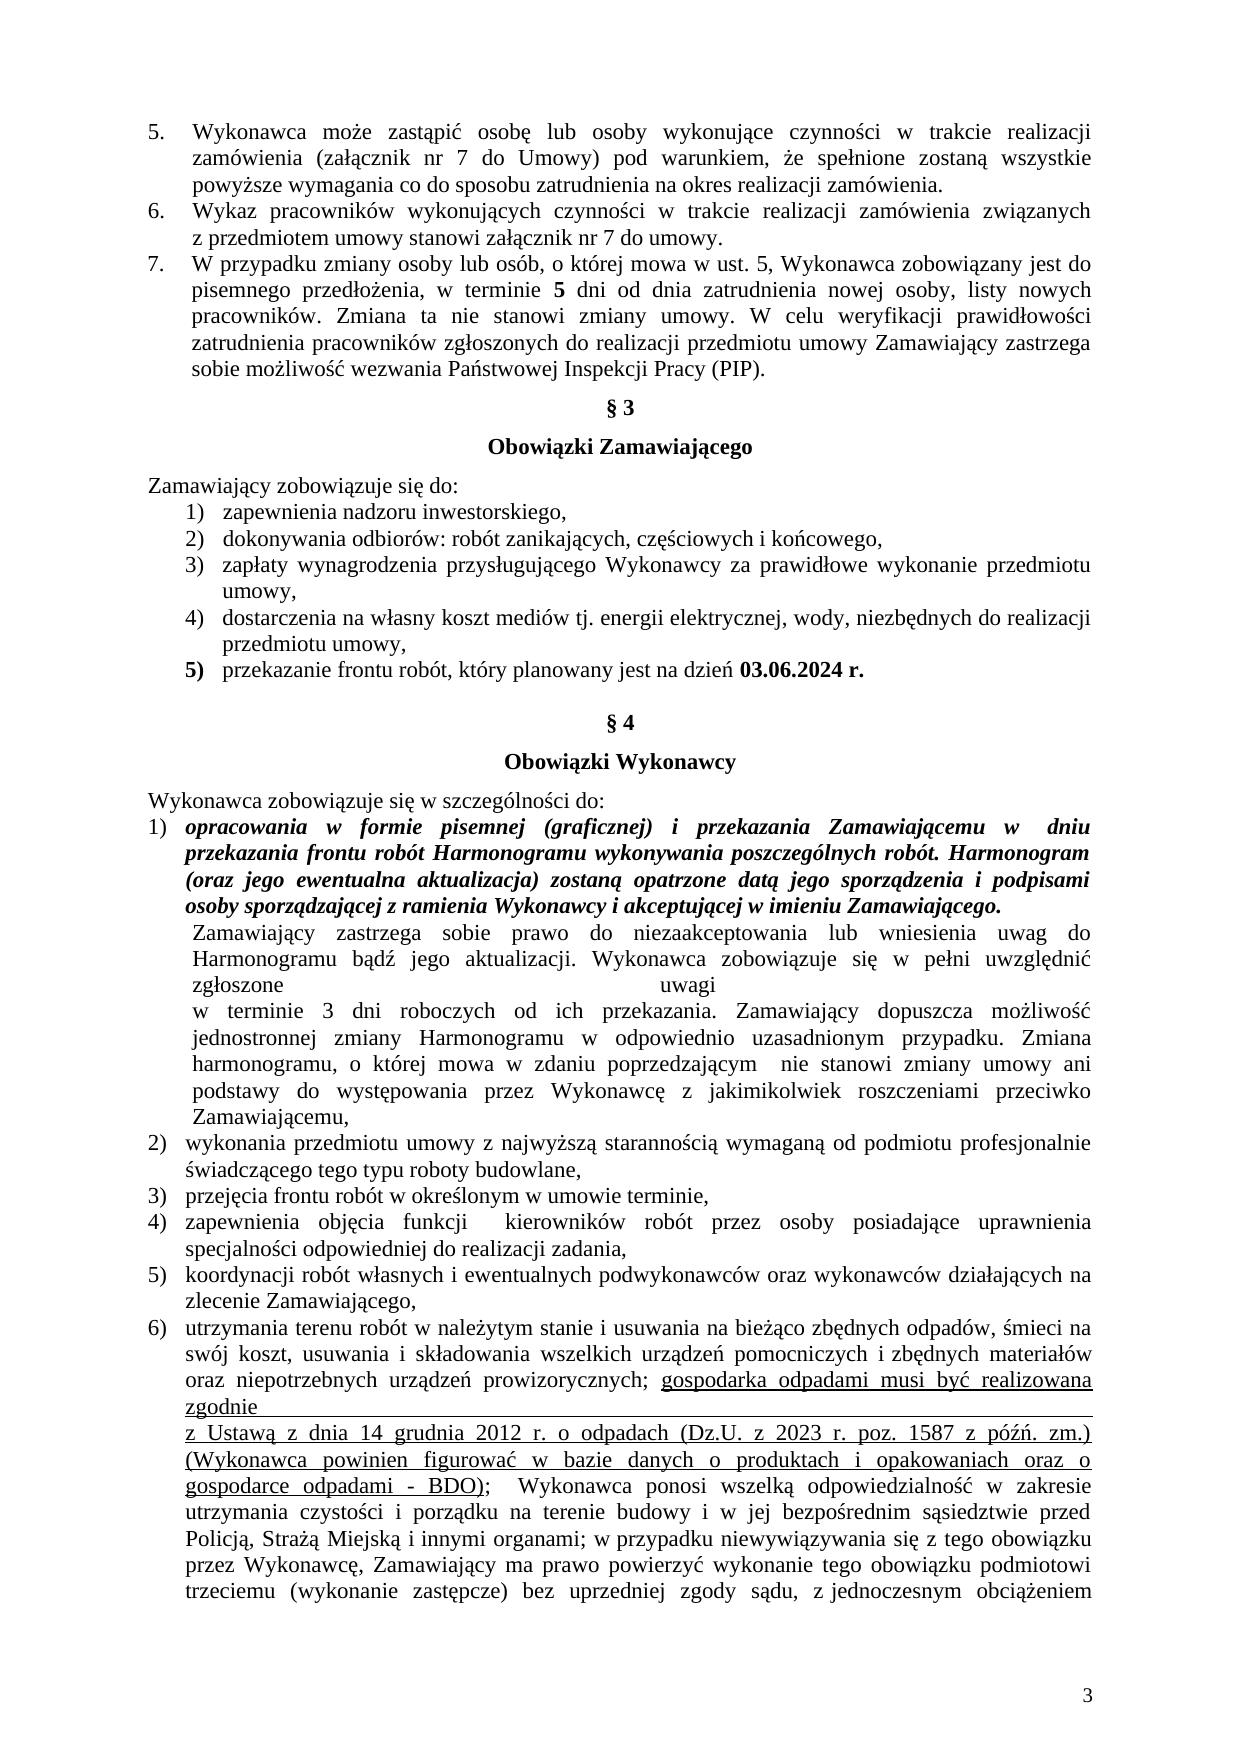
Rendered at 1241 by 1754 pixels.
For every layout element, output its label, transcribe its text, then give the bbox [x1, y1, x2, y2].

text Wykonawca zobowiązuje się w szczególności do: [148, 787, 1092, 813]
text § 3 [148, 394, 1092, 421]
list zapłaty wynagrodzenia przysługującego Wykonawcy za prawidłowe wykonanie przedmiotu umowy, [185, 551, 1092, 604]
list dokonywania odbiorów: robót zanikających, częściowych i końcowego, [185, 524, 1092, 551]
list zapewnienia objęcia funkcji kierowników robót przez osoby posiadające uprawnienia specjalności odpowiedniej do realizacji zadania, [148, 1208, 1092, 1261]
list Wykaz pracowników wykonujących czynności w trakcie realizacji zamówienia związanych z przedmiotem umowy stanowi załącznik nr 7 do umowy. [148, 197, 1092, 250]
list dostarczenia na własny koszt mediów tj. energii elektrycznej, wody, niezbędnych do realizacji przedmiotu umowy, [185, 604, 1092, 656]
list przejęcia frontu robót w określonym w umowie terminie, [148, 1182, 1092, 1208]
text Zamawiający zastrzega sobie prawo do niezaakceptowania lub wniesienia uwag do Harmonogramu bądź jego aktualizacji. Wykonawca zobowiązuje się w pełni uwzględnić zgłoszone uwagi w terminie 3 dni roboczych od ich przekazania. Zamawiający dopuszcza możliwość jednostronnej zmiany Harmonogramu w odpowiednio uzasadnionym przypadku. Zmiana harmonogramu, o której mowa w zdaniu poprzedzającym nie stanowi zmiany umowy ani podstawy do występowania przez Wykonawcę z jakimikolwiek roszczeniami przeciwko Zamawiającemu, [192, 918, 1092, 1129]
text Obowiązki Zamawiającego [148, 433, 1092, 459]
list koordynacji robót własnych i ewentualnych podwykonawców oraz wykonawców działających na zlecenie Zamawiającego, [148, 1261, 1092, 1314]
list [148, 1314, 1092, 1604]
list W przypadku zmiany osoby lub osób, o której mowa w ust. 5, Wykonawca zobowiązany jest do pisemnego przedłożenia, w terminie 5 dni od dnia zatrudnienia nowej osoby, listy nowych pracowników. Zmiana ta nie stanowi zmiany umowy. W celu weryfikacji prawidłowości zatrudnienia pracowników zgłoszonych do realizacji przedmiotu umowy Zamawiający zastrzega sobie możliwość wezwania Państwowej Inspekcji Pracy (PIP). [147, 250, 1092, 382]
text § 4 [148, 709, 1092, 735]
list zapewnienia nadzoru inwestorskiego, [185, 498, 1092, 524]
list wykonania przedmiotu umowy z najwyższą starannością wymaganą od podmiotu profesjonalnie świadczącego tego typu roboty budowlane, [148, 1129, 1092, 1182]
list opracowania w formie pisemnej (graficznej) i przekazania Zamawiającemu w dniu przekazania frontu robót Harmonogramu wykonywania poszczególnych robót. Harmonogram (oraz jego ewentualna aktualizacja) zostaną opatrzone datą jego sporządzenia i podpisami osoby sporządzającej z ramienia Wykonawcy i akceptującej w imieniu Zamawiającego. [148, 813, 1092, 918]
list Wykonawca może zastąpić osobę lub osoby wykonujące czynności w trakcie realizacji zamówienia (załącznik nr 7 do Umowy) pod warunkiem, że spełnione zostaną wszystkie powyższe wymagania co do sposobu zatrudnienia na okres realizacji zamówienia. [148, 118, 1092, 197]
list przekazanie frontu robót, który planowany jest na dzień 03.06.2024 r. [185, 656, 1092, 683]
text Zamawiający zobowiązuje się do: [148, 472, 1092, 498]
text Obowiązki Wykonawcy [148, 748, 1092, 774]
